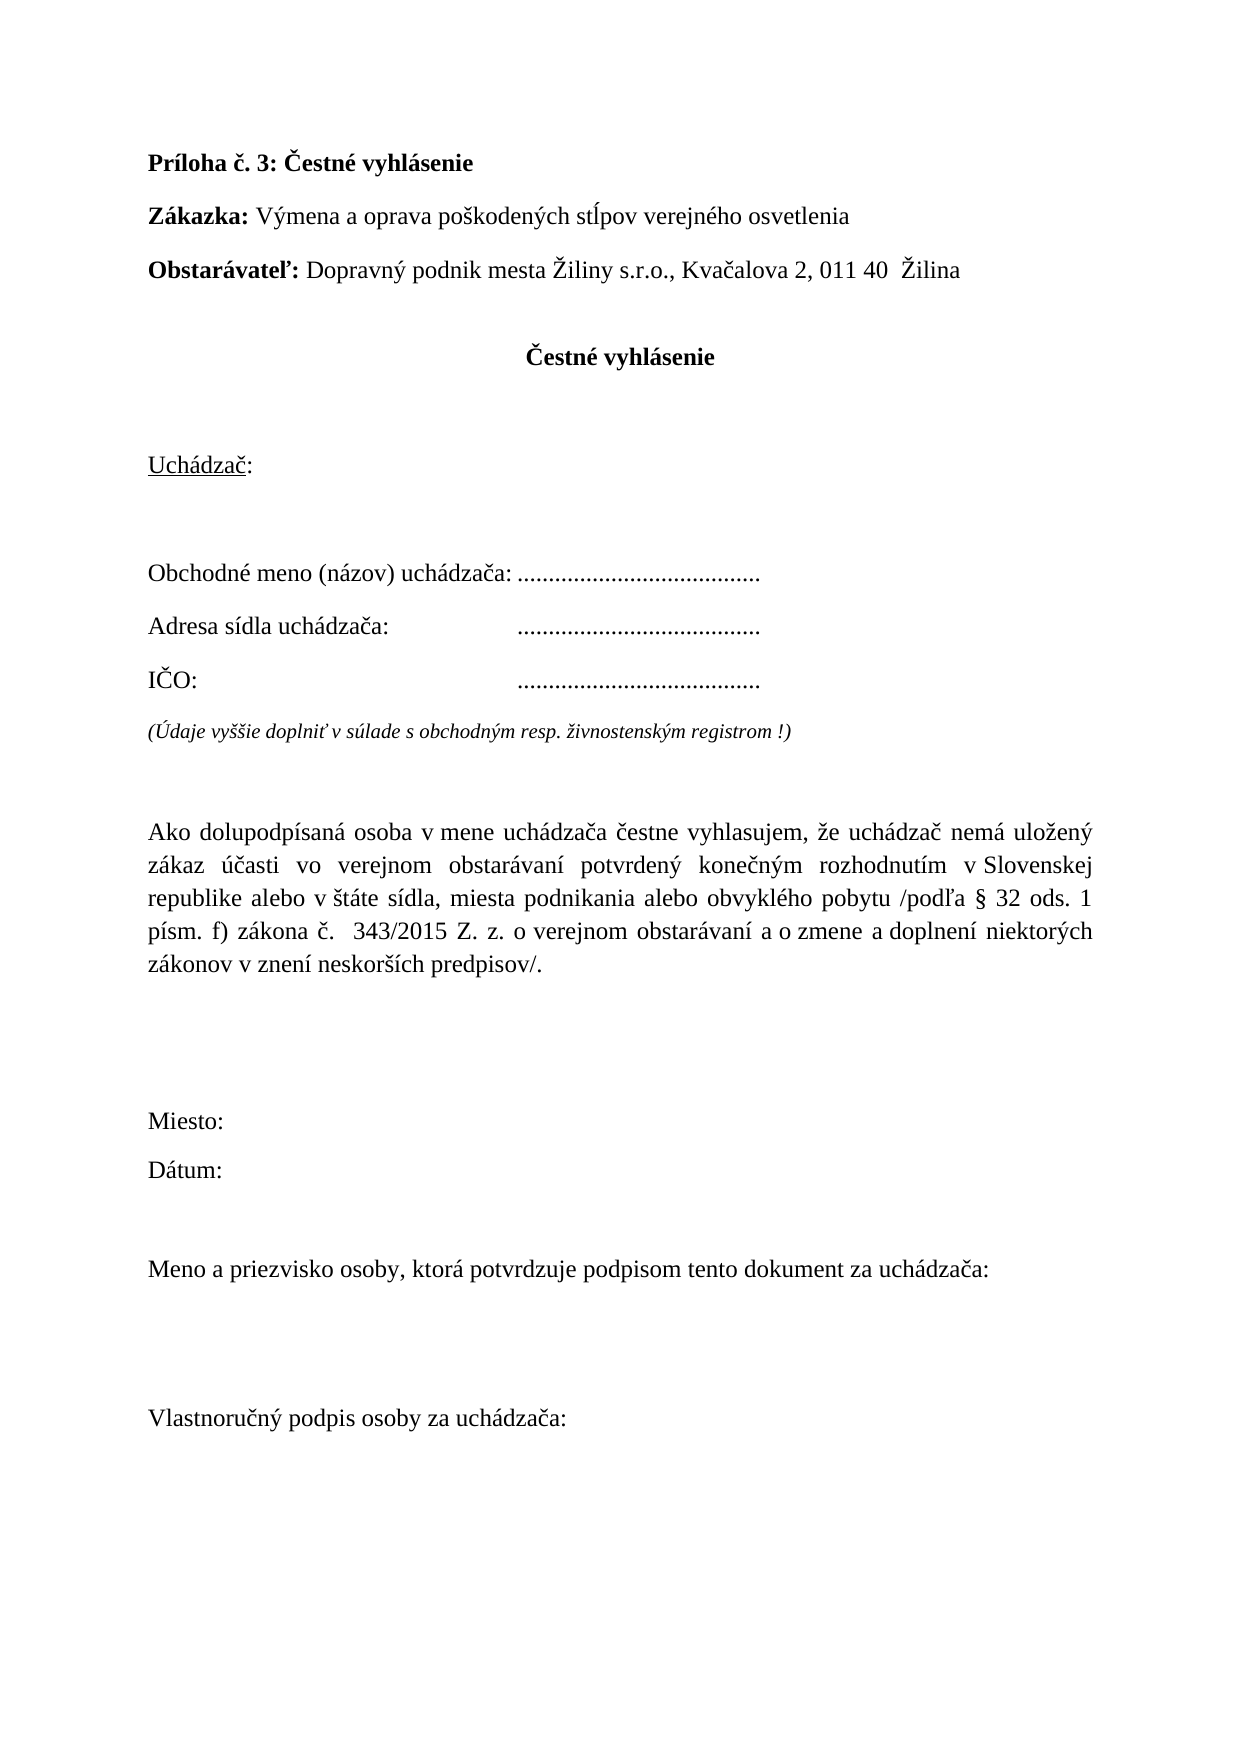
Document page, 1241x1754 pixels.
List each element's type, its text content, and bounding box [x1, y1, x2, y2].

text Adresa sídla uchádzača: ....................................... [148, 611, 1093, 640]
text Obchodné meno (názov) uchádzača: ....................................... [148, 558, 1093, 586]
text Obstarávateľ: Dopravný podnik mesta Žiliny s.r.o., Kvačalova 2, 011 40 Žilina [148, 255, 1093, 284]
text Zákazka: Výmena a oprava poškodených stĺpov verejného osvetlenia [148, 201, 1093, 230]
text IČO: ....................................... [148, 665, 1093, 694]
text (Údaje vyššie doplniť v súlade s obchodným resp. živnostenským registrom !) [148, 719, 1093, 743]
text Miesto: [148, 1106, 1093, 1134]
text Uchádzač: [148, 450, 1093, 479]
text Príloha č. 3: Čestné vyhlásenie [148, 148, 1093, 176]
text Meno a priezvisko osoby, ktorá potvrdzuje podpisom tento dokument za uchádzača: [148, 1254, 1093, 1283]
text Vlastnoručný podpis osoby za uchádzača: [148, 1403, 1093, 1432]
text Čestné vyhlásenie [148, 342, 1093, 371]
text Ako dolupodpísaná osoba v mene uchádzača čestne vyhlasujem, že uchádzač nemá uložený zákaz účasti vo verejnom obstarávaní potvrdený konečným rozhodnutím v Slovenskej republike alebo v štáte sídla, miesta podnikania alebo obvyklého pobytu /podľa § 32 ods. 1 písm. f) zákona č. 343/2015 Z. z. o verejnom obstarávaní a o zmene a doplnení niektorých zákonov v znení neskorších predpisov/. [148, 817, 1093, 978]
text Dátum: [148, 1155, 1093, 1184]
